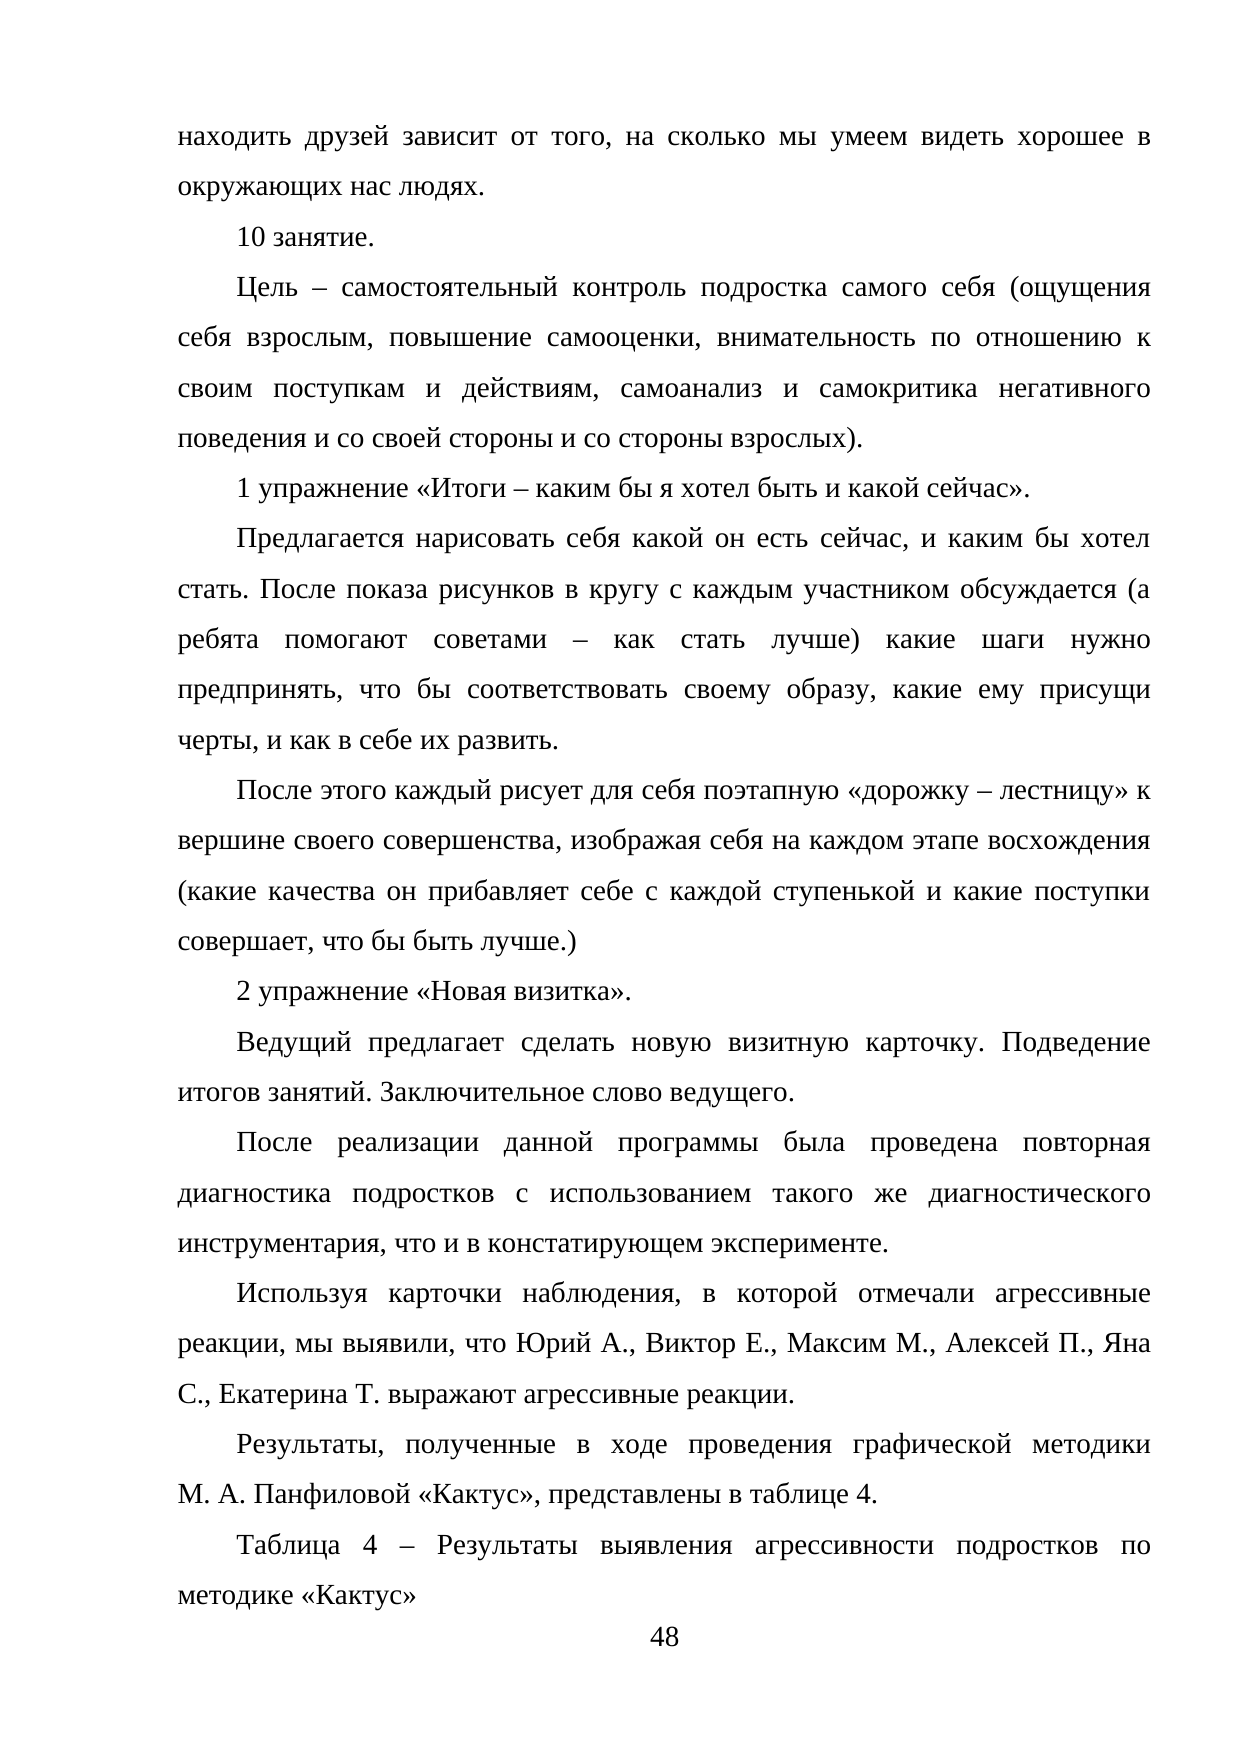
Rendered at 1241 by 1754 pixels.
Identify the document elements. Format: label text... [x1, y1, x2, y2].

text После реализации данной программы была проведена повторная диагностика подростков с использованием такого же диагностического инструментария, что и в констатирующем эксперименте. [177, 1124, 1152, 1258]
text 10 занятие. [177, 219, 1152, 252]
text 1 упражнение «Итоги – каким бы я хотел быть и какой сейчас». [177, 470, 1152, 504]
text Таблица 4 – Результаты выявления агрессивности подростков по методике «Кактус» [177, 1527, 1152, 1611]
text Предлагается нарисовать себя какой он есть сейчас, и каким бы хотел стать. После показа рисунков в кругу с каждым участником обсуждается (а ребята помогают советами – как стать лучше) какие шаги нужно предпринять, что бы соответствовать своему образу, какие ему присущи черты, и как в себе их развить. [177, 521, 1152, 755]
text 2 упражнение «Новая визитка». [177, 973, 1152, 1007]
text Результаты, полученные в ходе проведения графической методики М. А. Панфиловой «Кактус», представлены в таблице 4. [177, 1426, 1152, 1510]
text Цель – самостоятельный контроль подростка самого себя (ощущения себя взрослым, повышение самооценки, внимательность по отношению к своим поступкам и действиям, самоанализ и самокритика негативного поведения и со своей стороны и со стороны взрослых). [177, 269, 1152, 453]
text После этого каждый рисует для себя поэтапную «дорожку – лестницу» к вершине своего совершенства, изображая себя на каждом этапе восхождения (какие качества он прибавляет себе с каждой ступенькой и какие поступки совершает, что бы быть лучше.) [177, 772, 1152, 957]
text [177, 118, 1152, 202]
text Используя карточки наблюдения, в которой отмечали агрессивные реакции, мы выявили, что Юрий А., Виктор Е., Максим М., Алексей П., Яна С., Екатерина Т. выражают агрессивные реакции. [177, 1275, 1152, 1409]
text Ведущий предлагает сделать новую визитную карточку. Подведение итогов занятий. Заключительное слово ведущего. [177, 1024, 1152, 1108]
